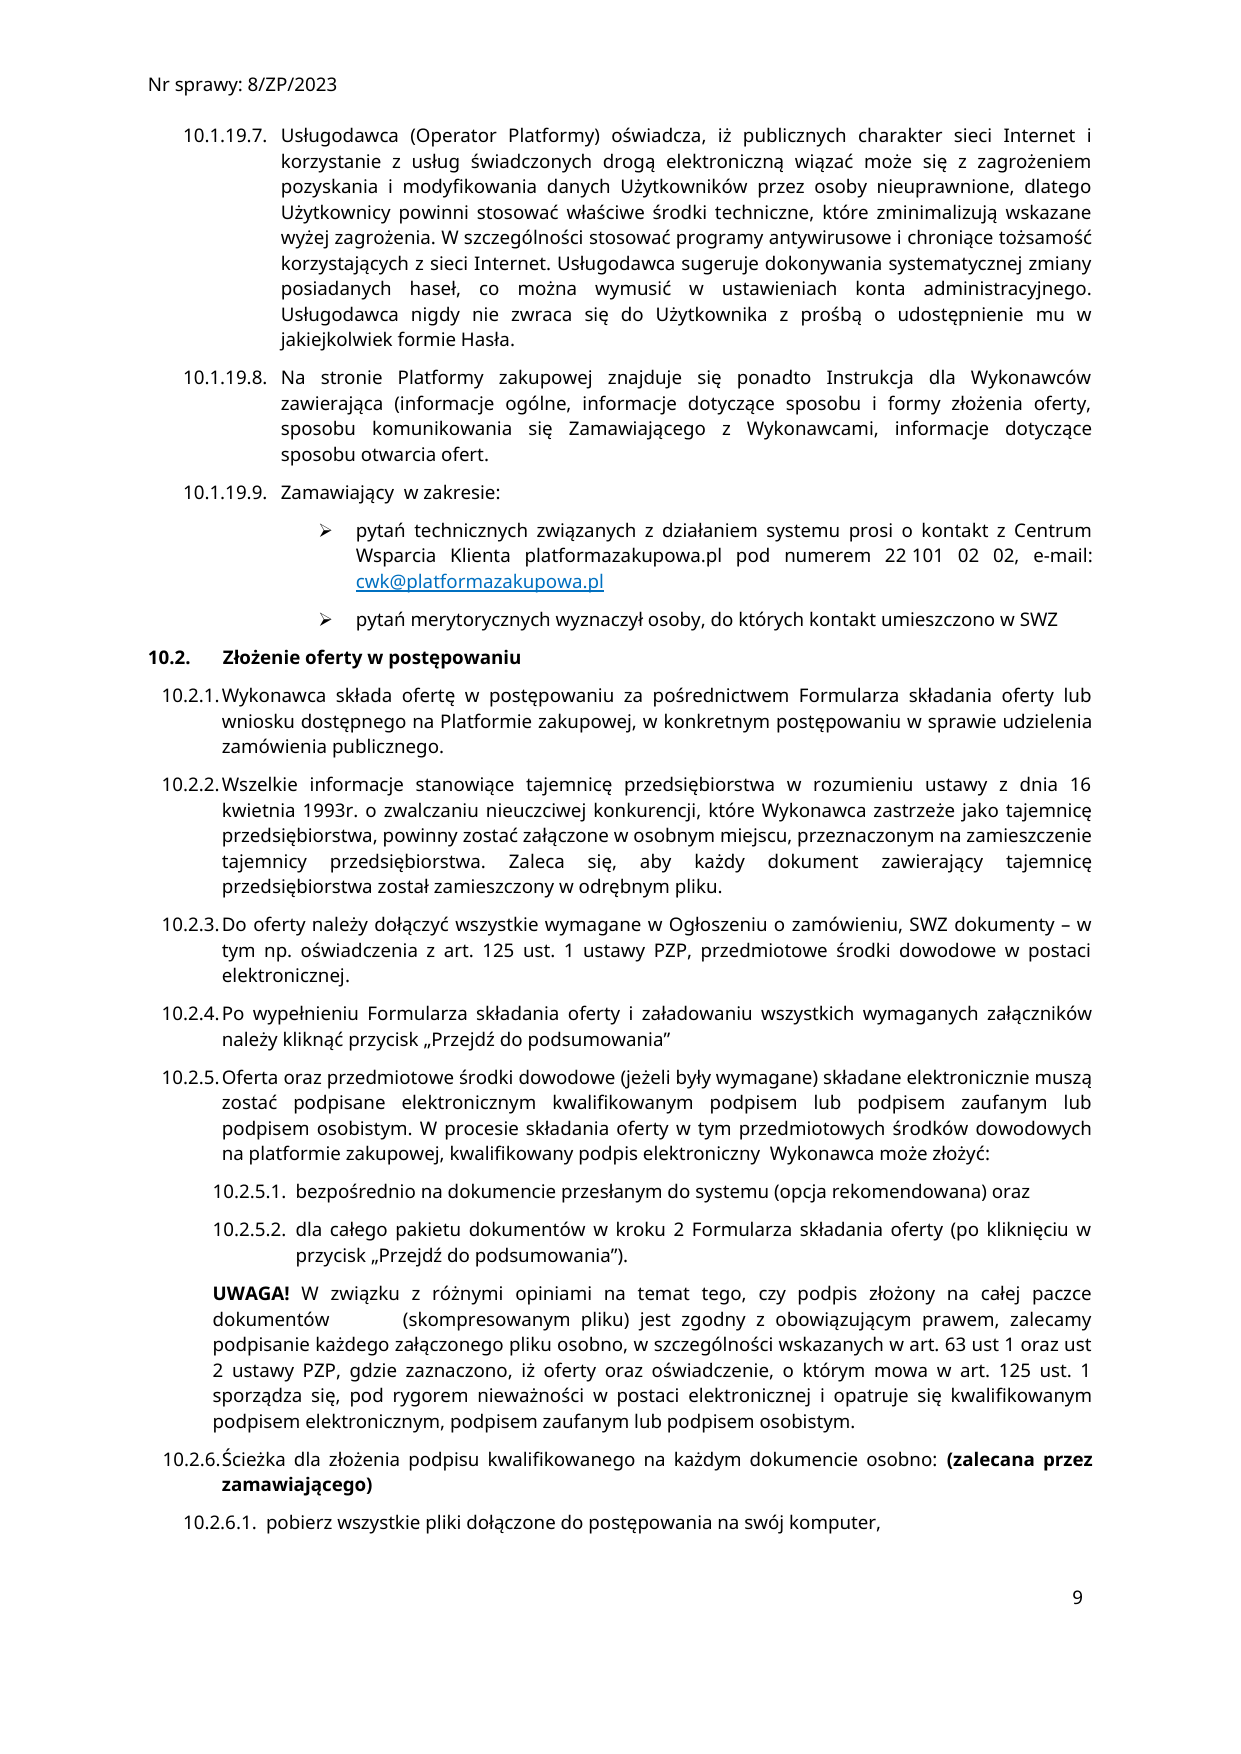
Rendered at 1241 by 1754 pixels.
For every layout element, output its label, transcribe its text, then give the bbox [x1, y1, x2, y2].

list Zamawiający w zakresie: [183, 479, 1093, 505]
list Oferta oraz przedmiotowe środki dowodowe (jeżeli były wymagane) składane elektronicznie muszą zostać podpisane elektronicznym kwalifikowanym podpisem lub podpisem zaufanym lub podpisem osobistym. W procesie składania oferty w tym przedmiotowych środków dowodowych na platformie zakupowej, kwalifikowany podpis elektroniczny Wykonawca może złożyć: [161, 1064, 1093, 1166]
list Do oferty należy dołączyć wszystkie wymagane w Ogłoszeniu o zamówieniu, SWZ dokumenty – w tym np. oświadczenia z art. 125 ust. 1 ustawy PZP, przedmiotowe środki dowodowe w postaci elektronicznej. [161, 912, 1093, 988]
list bezpośrednio na dokumencie przesłanym do systemu (opcja rekomendowana) oraz [212, 1179, 1093, 1204]
list dla całego pakietu dokumentów w kroku 2 Formularza składania oferty (po kliknięciu w przycisk „Przejdź do podsumowania”). [212, 1217, 1093, 1268]
list pytań merytorycznych wyznaczył osoby, do których kontakt umieszczono w SWZ [318, 606, 1093, 632]
list pobierz wszystkie pliki dołączone do postępowania na swój komputer, [183, 1509, 1093, 1535]
list Wykonawca składa ofertę w postępowaniu za pośrednictwem Formularza składania oferty lub wniosku dostępnego na Platformie zakupowej, w konkretnym postępowaniu w sprawie udzielenia zamówienia publicznego. [161, 682, 1093, 759]
list Usługodawca (Operator Platformy) oświadcza, iż publicznych charakter sieci Internet i korzystanie z usług świadczonych drogą elektroniczną wiązać może się z zagrożeniem pozyskania i modyfikowania danych Użytkowników przez osoby nieuprawnione, dlatego Użytkownicy powinni stosować właściwe środki techniczne, które zminimalizują wskazane wyżej zagrożenia. W szczególności stosować programy antywirusowe i chroniące tożsamość korzystających z sieci Internet. Usługodawca sugeruje dokonywania systematycznej zmiany posiadanych haseł, co można wymusić w ustawieniach konta administracyjnego. Usługodawca nigdy nie zwraca się do Użytkownika z prośbą o udostępnienie mu w jakiejkolwiek formie Hasła. [183, 122, 1093, 352]
list Ścieżka dla złożenia podpisu kwalifikowanego na każdym dokumencie osobno: (zalecana przez zamawiającego) [162, 1446, 1093, 1497]
text UWAGA! W związku z różnymi opiniami na temat tego, czy podpis złożony na całej paczce dokumentów (skompresowanym pliku) jest zgodny z obowiązującym prawem, zalecamy podpisanie każdego załączonego pliku osobno, w szczególności wskazanych w art. 63 ust 1 oraz ust 2 ustawy PZP, gdzie zaznaczono, iż oferty oraz oświadczenie, o którym mowa w art. 125 ust. 1 sporządza się, pod rygorem nieważności w postaci elektronicznej i opatruje się kwalifikowanym podpisem elektronicznym, podpisem zaufanym lub podpisem osobistym. [212, 1280, 1093, 1433]
list pytań technicznych związanych z działaniem systemu prosi o kontakt z Centrum Wsparcia Klienta platformazakupowa.pl pod numerem 22 101 02 02, e-mail: cwk@platformazakupowa.pl [318, 517, 1093, 594]
list Wszelkie informacje stanowiące tajemnicę przedsiębiorstwa w rozumieniu ustawy z dnia 16 kwietnia 1993r. o zwalczaniu nieuczciwej konkurencji, które Wykonawca zastrzeże jako tajemnicę przedsiębiorstwa, powinny zostać załączone w osobnym miejscu, przeznaczonym na zamieszczenie tajemnicy przedsiębiorstwa. Zaleca się, aby każdy dokument zawierający tajemnicę przedsiębiorstwa został zamieszczony w odrębnym pliku. [161, 771, 1093, 899]
list Po wypełnieniu Formularza składania oferty i załadowaniu wszystkich wymaganych załączników należy kliknąć przycisk „Przejdź do podsumowania” [161, 1001, 1093, 1052]
list Na stronie Platformy zakupowej znajduje się ponadto Instrukcja dla Wykonawców zawierająca (informacje ogólne, informacje dotyczące sposobu i formy złożenia oferty, sposobu komunikowania się Zamawiającego z Wykonawcami, informacje dotyczące sposobu otwarcia ofert. [183, 365, 1093, 467]
list Złożenie oferty w postępowaniu [148, 644, 1093, 670]
